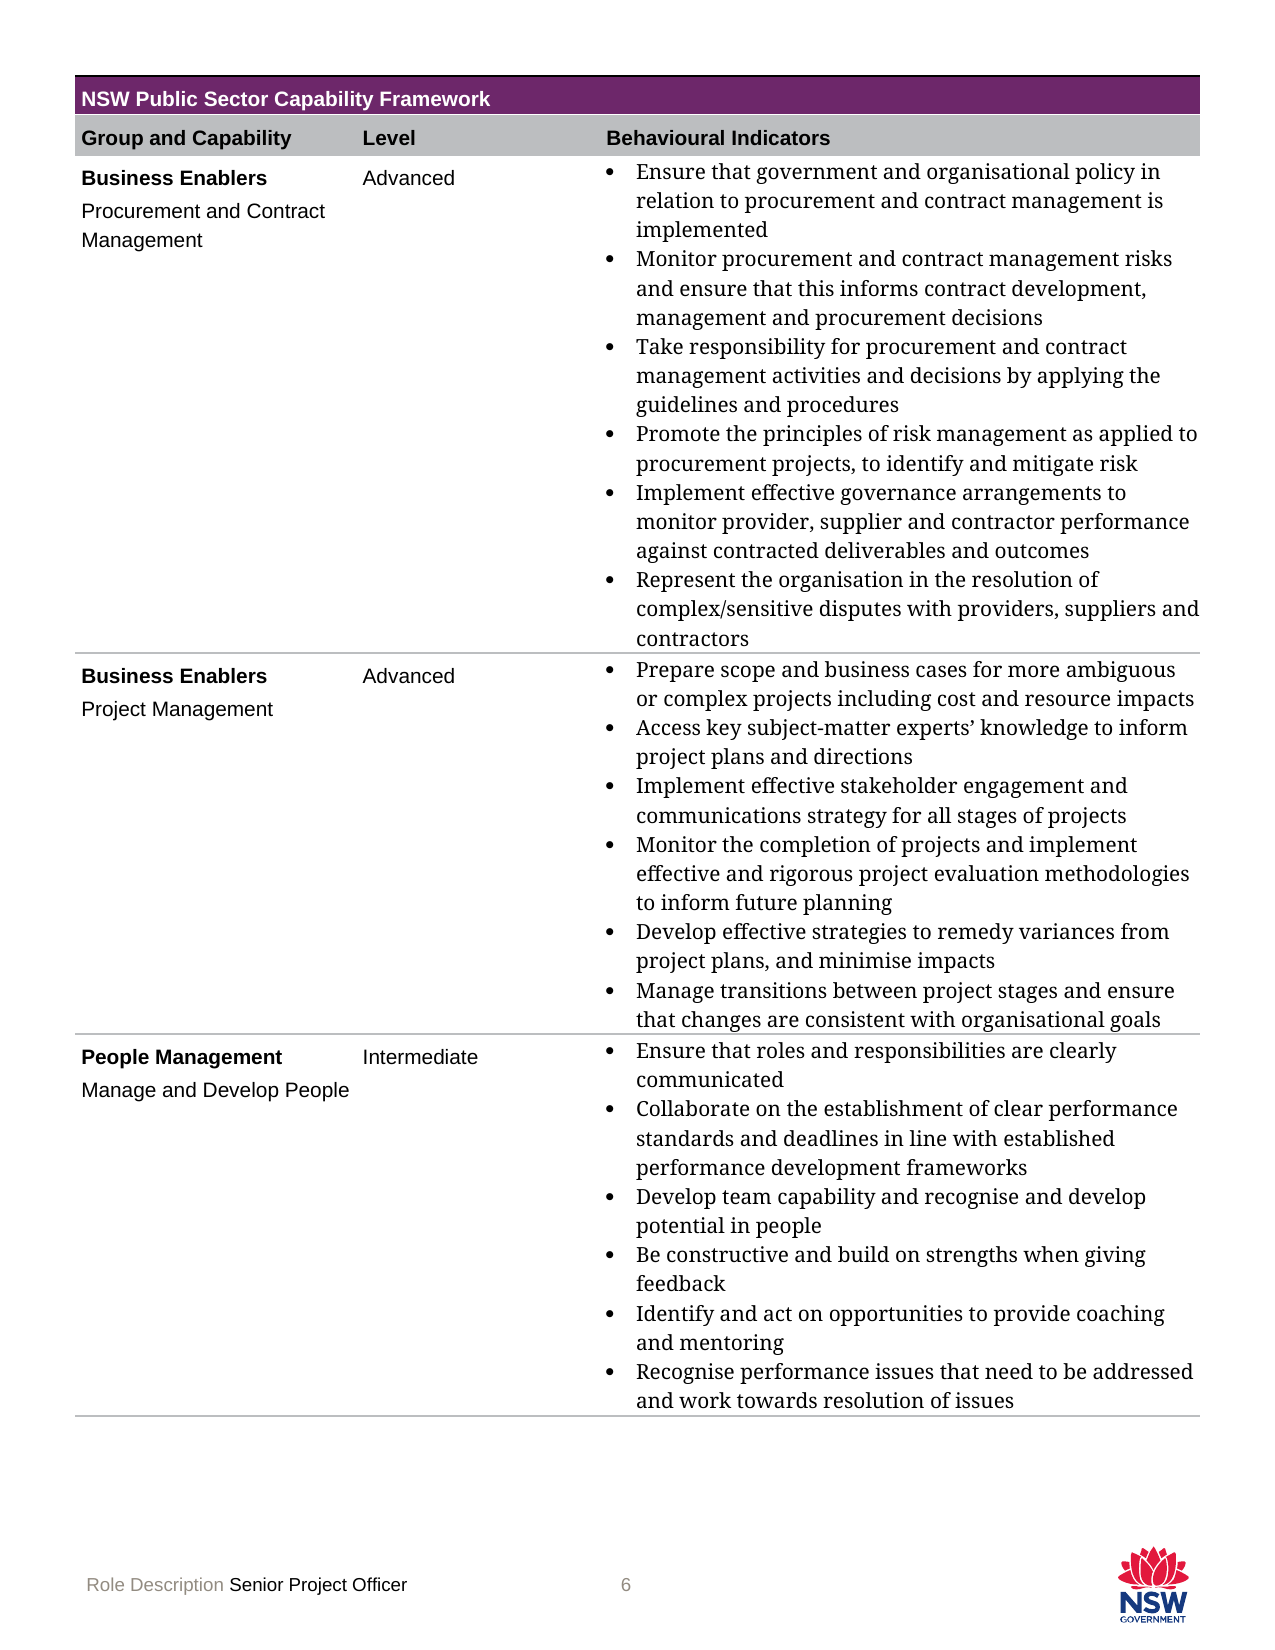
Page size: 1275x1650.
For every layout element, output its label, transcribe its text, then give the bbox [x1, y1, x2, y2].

table_cell Group and Capability [75, 117, 357, 154]
table_cell Advanced [357, 156, 600, 652]
table_cell Ensure that roles and responsibilities are clearly communicated Collaborate on the establishment of clear performance standards and deadlines in line with established performance development frameworks Develop team capability and recognise and develop potential in people Be constructive and build on strengths when giving feedback Identify and act on opportunities to provide coaching and mentoring Recognise performance issues that need to be addressed and work towards resolution of issues [600, 1035, 1200, 1414]
table_cell Intermediate [357, 1035, 600, 1414]
table_cell People Management Manage and Develop People [75, 1035, 357, 1414]
table_cell Level [357, 117, 600, 154]
table_cell Advanced [357, 654, 600, 1033]
table_cell Behavioural Indicators [600, 117, 1200, 154]
table_cell Business Enablers Procurement and Contract Management [75, 156, 357, 652]
table_cell Prepare scope and business cases for more ambiguous or complex projects including cost and resource impacts Access key subject-matter experts’ knowledge to inform project plans and directions Implement effective stakeholder engagement and communications strategy for all stages of projects Monitor the completion of projects and implement effective and rigorous project evaluation methodologies to inform future planning Develop effective strategies to remedy variances from project plans, and minimise impacts Manage transitions between project stages and ensure that changes are consistent with organisational goals [600, 654, 1200, 1033]
table_cell Business Enablers Project Management [75, 654, 357, 1033]
table_header NSW Public Sector Capability Framework [75, 77, 1200, 114]
table_cell Ensure that government and organisational policy in relation to procurement and contract management is implemented Monitor procurement and contract management risks and ensure that this informs contract development, management and procurement decisions Take responsibility for procurement and contract management activities and decisions by applying the guidelines and procedures Promote the principles of risk management as applied to procurement projects, to identify and mitigate risk Implement effective governance arrangements to monitor provider, supplier and contractor performance against contracted deliverables and outcomes Represent the organisation in the resolution of complex/sensitive disputes with providers, suppliers and contractors [600, 156, 1200, 652]
